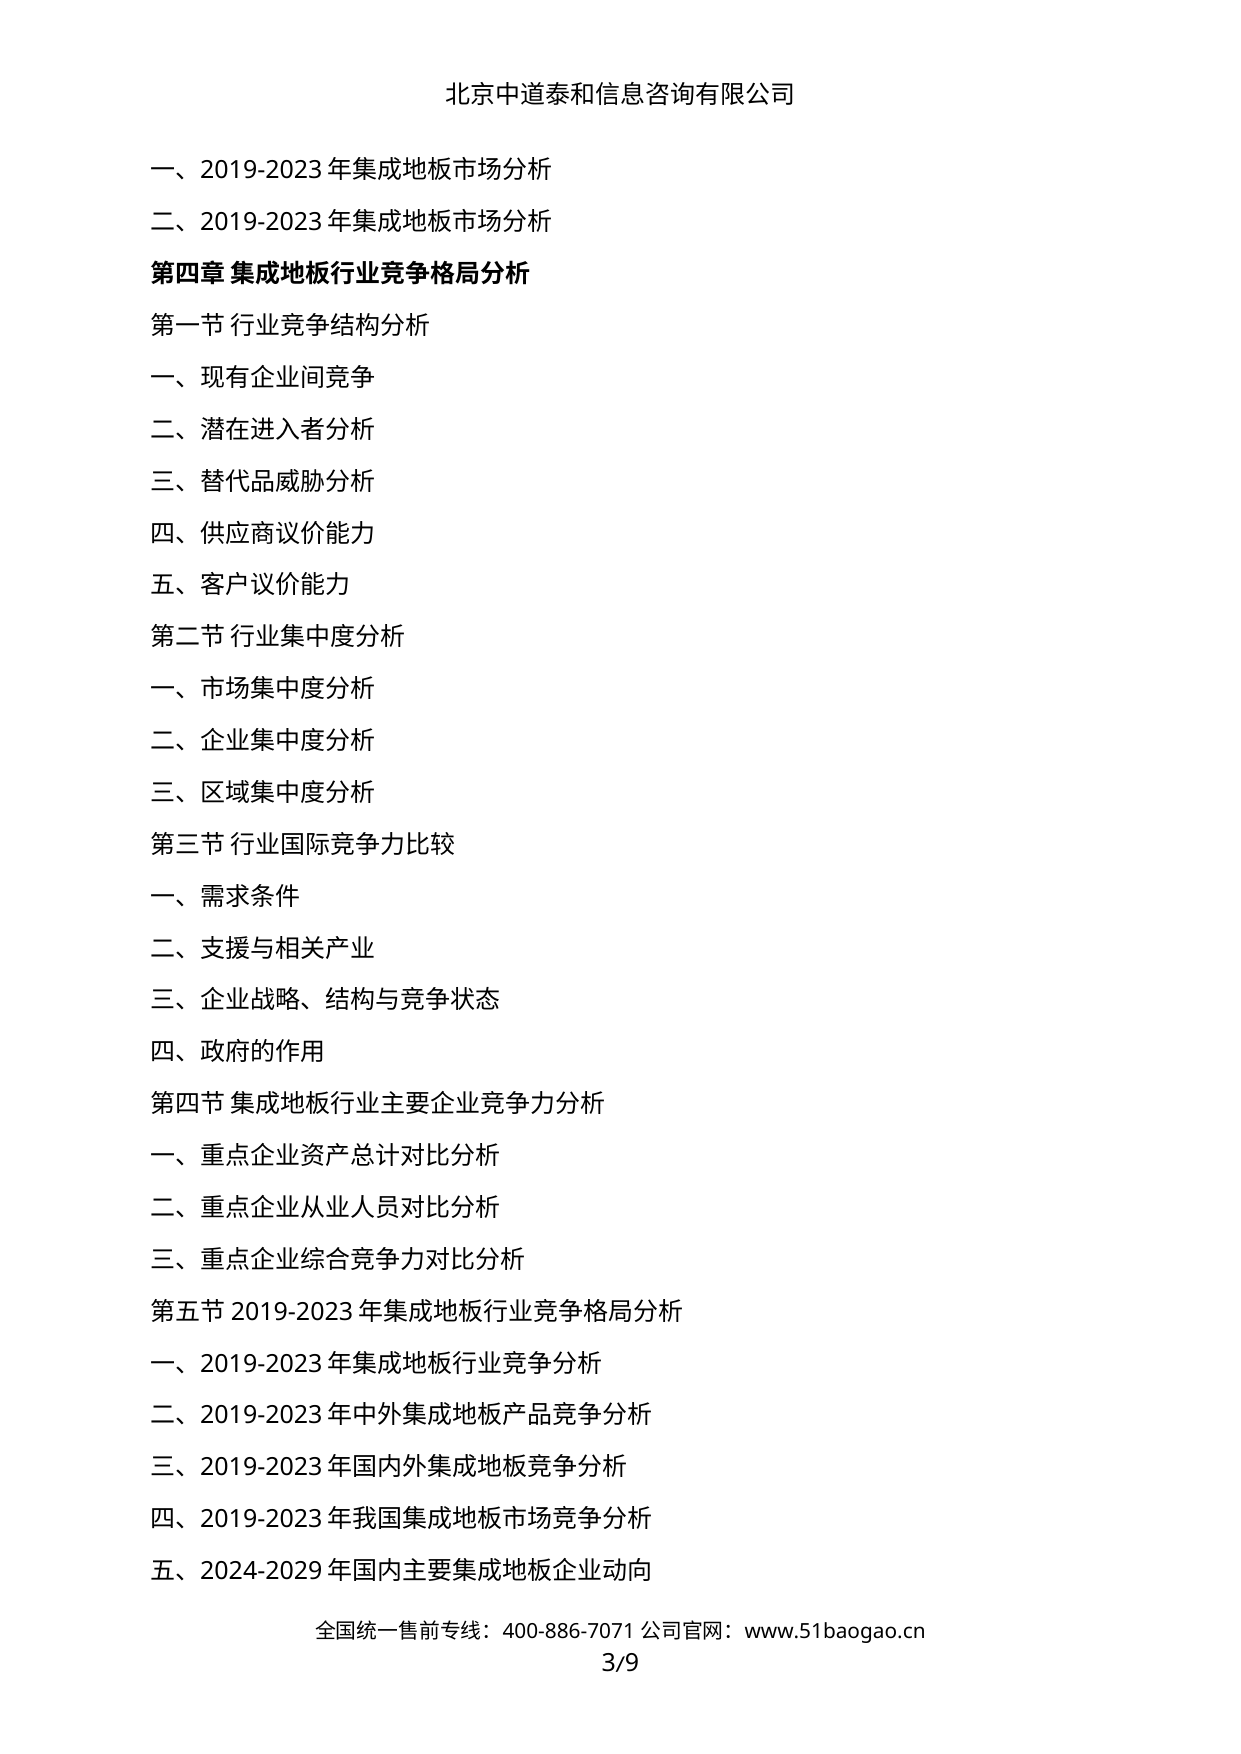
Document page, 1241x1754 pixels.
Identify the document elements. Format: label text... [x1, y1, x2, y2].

text 第四章 集成地板行业竞争格局分析 [150, 254, 1090, 290]
text 二、企业集中度分析 [150, 721, 1090, 757]
text 二、支援与相关产业 [150, 928, 1090, 964]
text 五、客户议价能力 [150, 565, 1090, 601]
text 第四节 集成地板行业主要企业竞争力分析 [150, 1084, 1090, 1120]
text 四、供应商议价能力 [150, 513, 1090, 549]
text 一、2019-2023年集成地板行业竞争分析 [150, 1343, 1090, 1379]
text 二、2019-2023年集成地板市场分析 [150, 202, 1090, 238]
text 一、2019-2023年集成地板市场分析 [150, 150, 1090, 186]
text 四、政府的作用 [150, 1032, 1090, 1068]
text 三、替代品威胁分析 [150, 461, 1090, 497]
text 第三节 行业国际竞争力比较 [150, 824, 1090, 861]
text 一、现有企业间竞争 [150, 357, 1090, 394]
text 第五节 2019-2023年集成地板行业竞争格局分析 [150, 1291, 1090, 1327]
text 三、重点企业综合竞争力对比分析 [150, 1239, 1090, 1276]
text 三、区域集中度分析 [150, 772, 1090, 809]
text 一、需求条件 [150, 876, 1090, 912]
text 二、重点企业从业人员对比分析 [150, 1187, 1090, 1224]
text 二、潜在进入者分析 [150, 409, 1090, 446]
text 第二节 行业集中度分析 [150, 617, 1090, 653]
text 三、企业战略、结构与竞争状态 [150, 980, 1090, 1016]
text 四、2019-2023年我国集成地板市场竞争分析 [150, 1499, 1090, 1535]
text 第一节 行业竞争结构分析 [150, 306, 1090, 342]
text 二、2019-2023年中外集成地板产品竞争分析 [150, 1395, 1090, 1431]
text 一、市场集中度分析 [150, 669, 1090, 705]
text 三、2019-2023年国内外集成地板竞争分析 [150, 1447, 1090, 1483]
text 五、2024-2029年国内主要集成地板企业动向 [150, 1551, 1090, 1587]
text 一、重点企业资产总计对比分析 [150, 1136, 1090, 1172]
